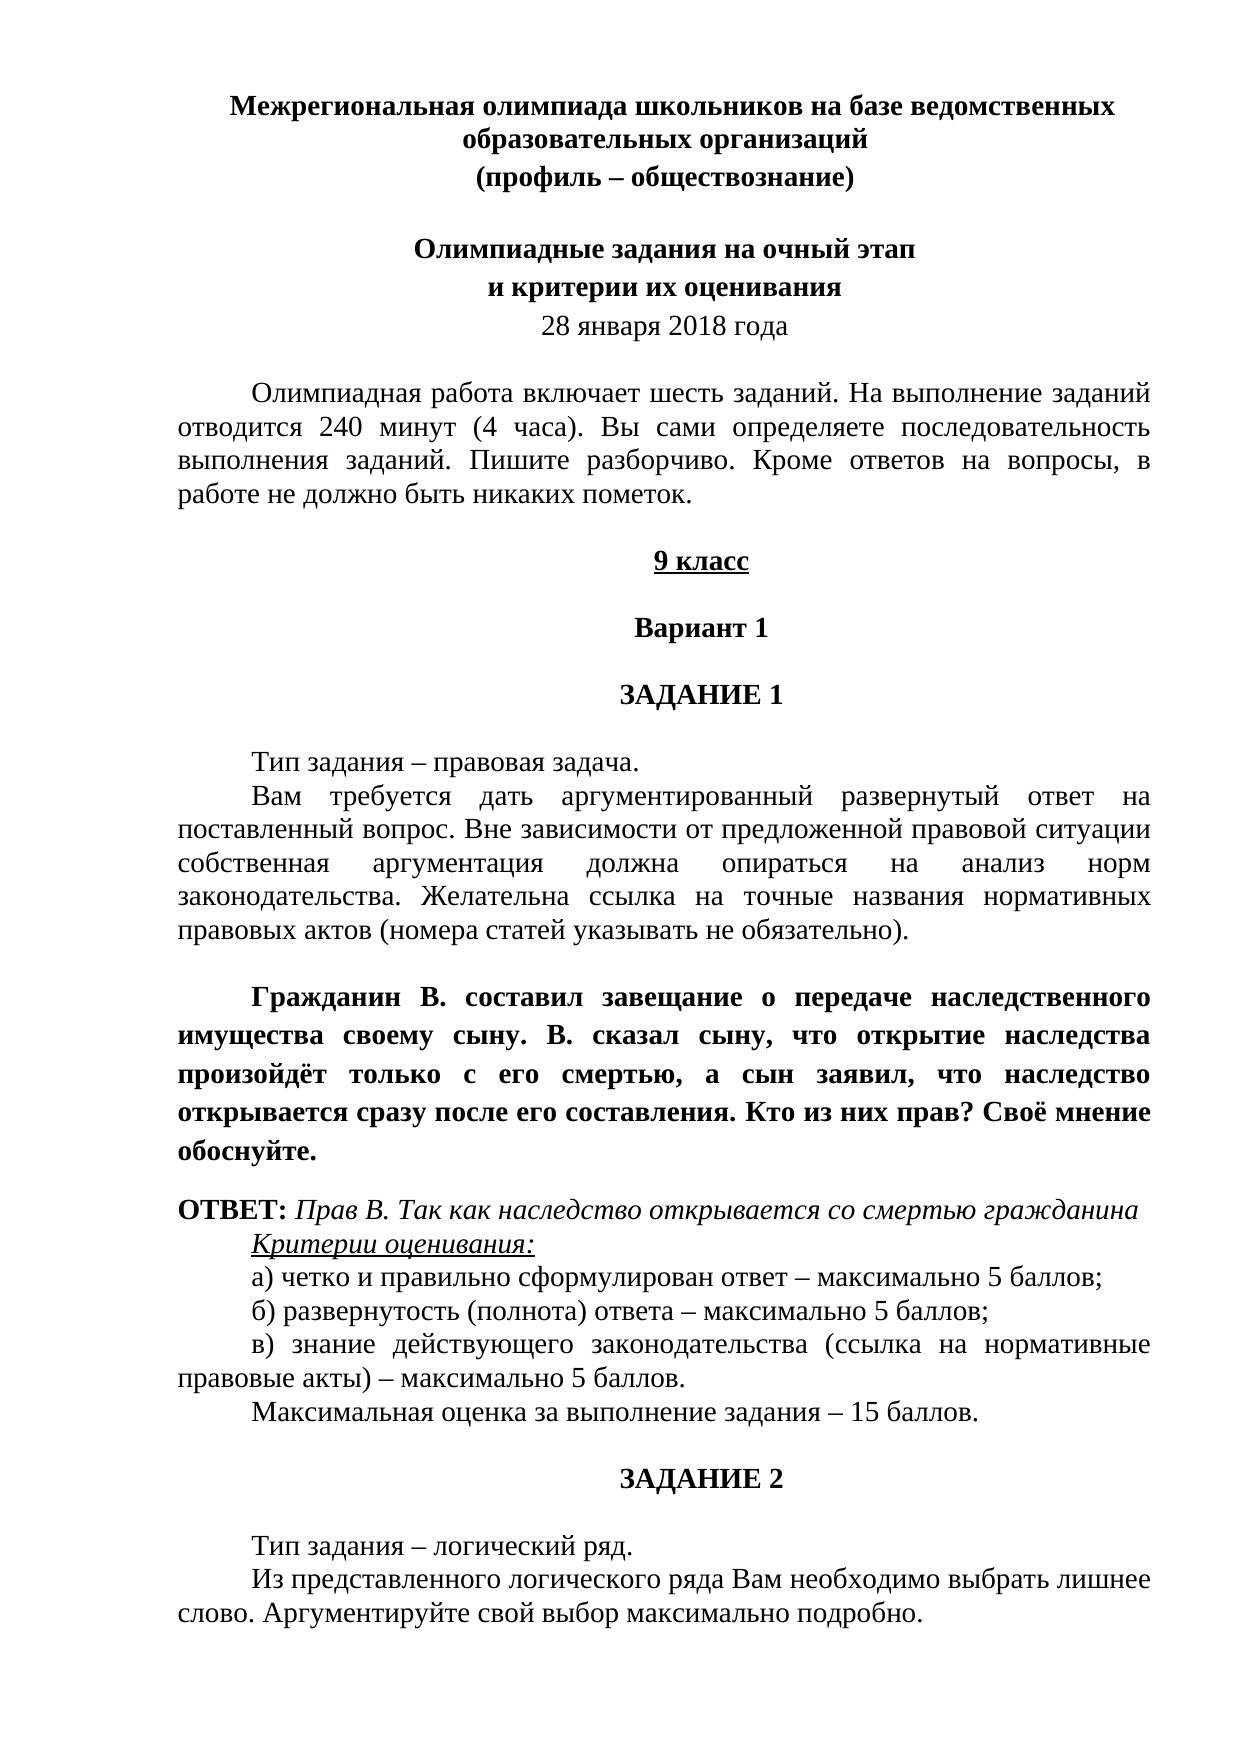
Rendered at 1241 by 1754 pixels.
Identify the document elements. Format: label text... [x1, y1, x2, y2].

text Тип задания – правовая задача. [177, 744, 1152, 778]
text (профиль – обществознание) [178, 160, 1152, 192]
text ЗАДАНИЕ 1 [177, 677, 1152, 711]
text 28 января 2018 года [177, 308, 1152, 342]
text и критерии их оценивания [177, 270, 1152, 303]
text 9 класс [177, 543, 1152, 576]
text ОТВЕТ: Прав В. Так как наследство открывается со смертью гражданина [177, 1192, 1152, 1226]
text Олимпиадные задания на очный этап [177, 232, 1152, 264]
text Из представленного логического ряда Вам необходимо выбрать лишнее слово. Аргументируйте свой выбор максимально подробно. [177, 1561, 1152, 1628]
text Вам требуется дать аргументированный развернутый ответ на поставленный вопрос. Вне зависимости от предложенной правовой ситуации собственная аргументация должна опираться на анализ норм законодательства. Желательна ссылка на точные названия нормативных правовых актов (номера статей указывать не обязательно). [177, 778, 1152, 945]
text а) четко и правильно сформулирован ответ – максимально 5 баллов; [177, 1259, 1152, 1293]
text ЗАДАНИЕ 2 [177, 1461, 1152, 1494]
text в) знание действующего законодательства (ссылка на нормативные правовые акты) – максимально 5 баллов. [177, 1327, 1152, 1394]
text Олимпиадная работа включает шесть заданий. На выполнение заданий отводится 240 минут (4 часа). Вы сами определяете последовательность выполнения заданий. Пишите разборчиво. Кроме ответов на вопросы, в работе не должно быть никаких пометок. [177, 375, 1152, 509]
text Тип задания – логический ряд. [177, 1528, 1152, 1561]
text Межрегиональная олимпиада школьников на базе ведомственных образовательных организаций [178, 89, 1152, 154]
list Гражданин В. составил завещание о передаче наследственного имущества своему сыну. В. сказал сыну, что открытие наследства произойдёт только с его смертью, а сын заявил, что наследство открывается сразу после его составления. Кто из них прав? Своё мнение обоснуйте. [177, 979, 1152, 1167]
text Максимальная оценка за выполнение задания – 15 баллов. [177, 1394, 1152, 1427]
text Критерии оценивания: [177, 1226, 1152, 1259]
text Вариант 1 [177, 610, 1152, 643]
text б) развернутость (полнота) ответа – максимально 5 баллов; [177, 1293, 1152, 1327]
